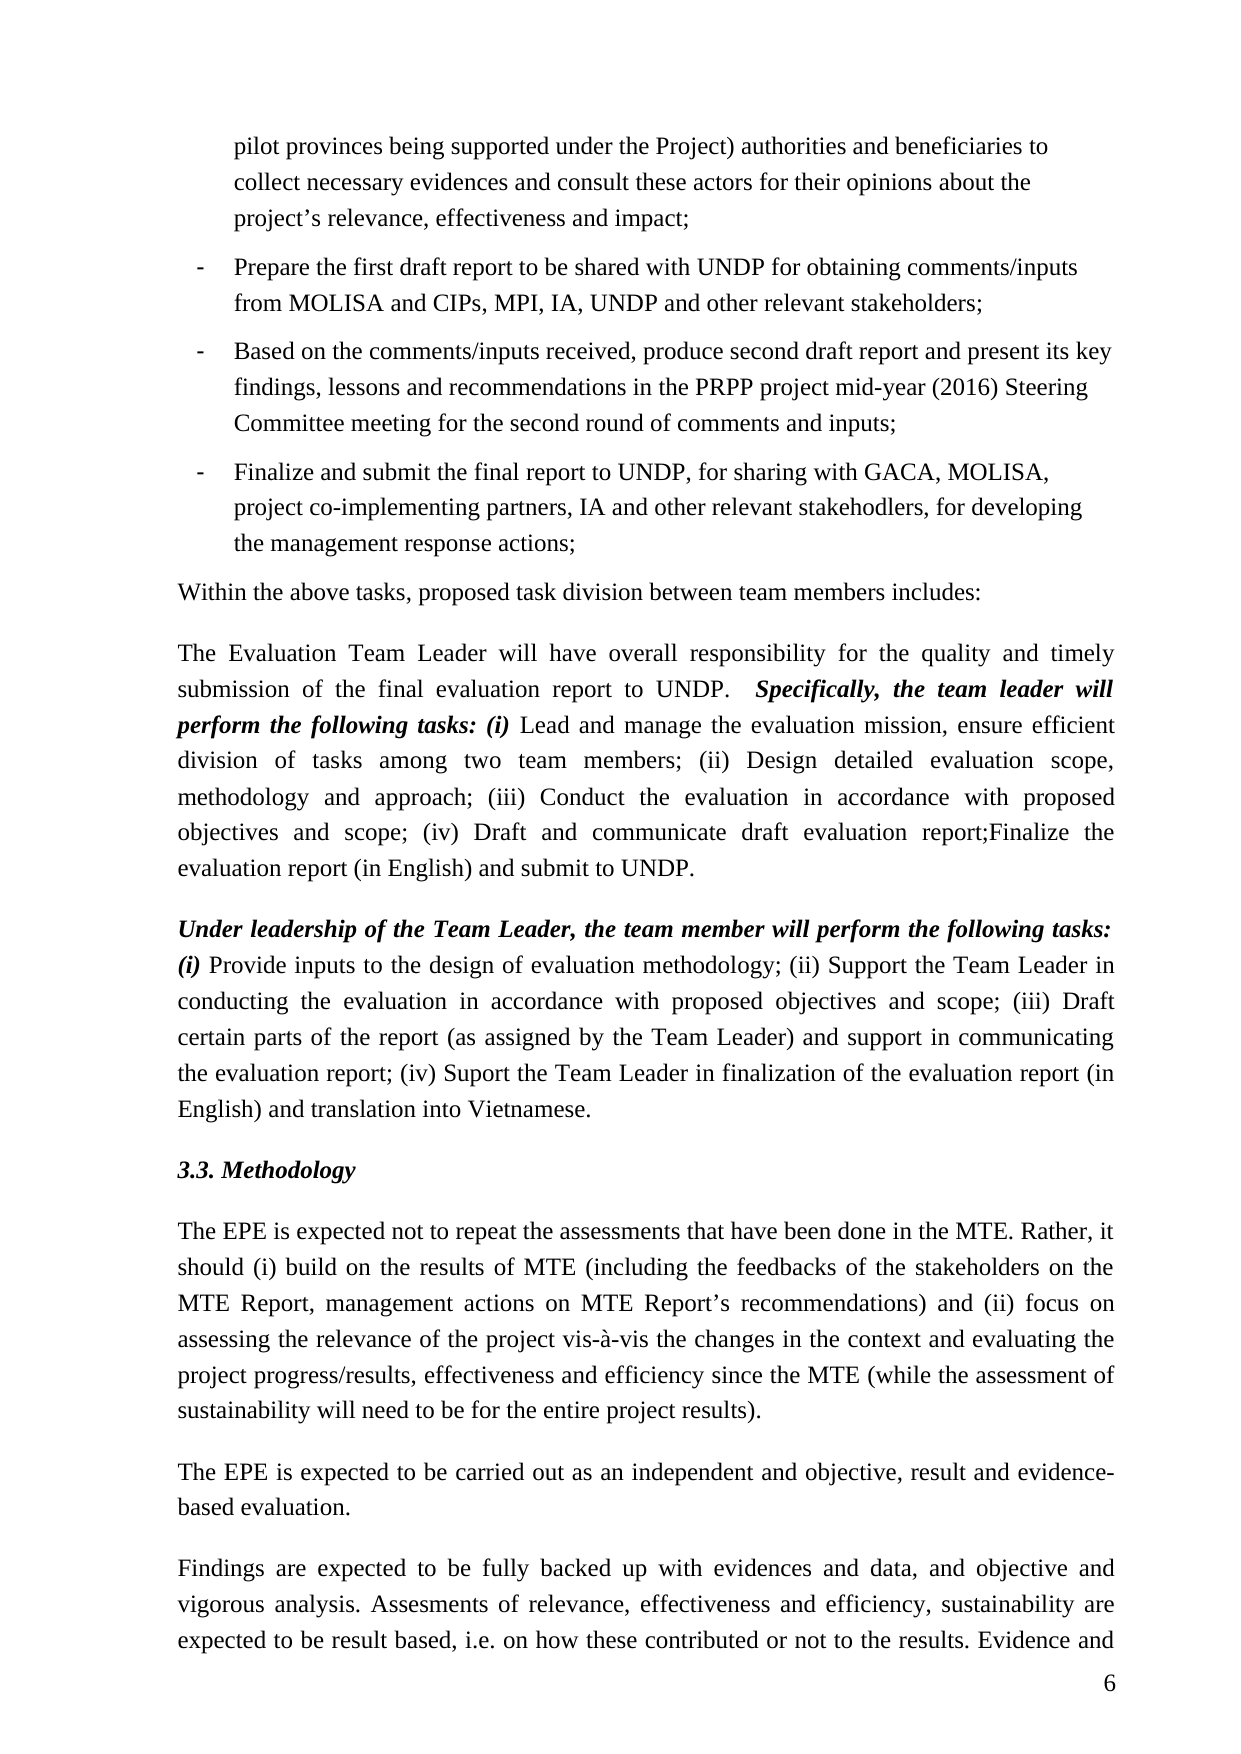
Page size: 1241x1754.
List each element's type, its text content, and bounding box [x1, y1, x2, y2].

text Within the above tasks, proposed task division between team members includes: [177, 577, 1116, 606]
text The Evaluation Team Leader will have overall responsibility for the quality and timely submission of the final evaluation report to UNDP. Specifically, the team leader will perform the following tasks: (i) Lead and manage the evaluation mission, ensure efficient division of tasks among two team members; (ii) Design detailed evaluation scope, methodology and approach; (iii) Conduct the evaluation in accordance with proposed objectives and scope; (iv) Draft and communicate draft evaluation report;Finalize the evaluation report (in English) and submit to UNDP. [177, 638, 1116, 882]
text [177, 1553, 1116, 1654]
text The EPE is expected to be carried out as an independent and objective, result and evidence-based evaluation. [177, 1457, 1116, 1521]
text Under leadership of the Team Leader, the team member will perform the following tasks: (i) Provide inputs to the design of evaluation methodology; (ii) Support the Team Leader in conducting the evaluation in accordance with proposed objectives and scope; (iii) Draft certain parts of the report (as assigned by the Team Leader) and support in communicating the evaluation report; (iv) Suport the Team Leader in finalization of the evaluation report (in English) and translation into Vietnamese. [177, 914, 1116, 1123]
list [196, 131, 1116, 232]
list Finalize and submit the final report to UNDP, for sharing with GACA, MOLISA, project co-implementing partners, IA and other relevant stakehodlers, for developing the management response actions; [196, 456, 1116, 557]
list Based on the comments/inputs received, produce second draft report and present its key findings, lessons and recommendations in the PRPP project mid-year (2016) Steering Committee meeting for the second round of comments and inputs; [196, 336, 1116, 437]
text 3.3. Methodology [177, 1155, 1116, 1184]
text The EPE is expected not to repeat the assessments that have been done in the MTE. Rather, it should (i) build on the results of MTE (including the feedbacks of the stakeholders on the MTE Report, management actions on MTE Report’s recommendations) and (ii) focus on assessing the relevance of the project vis-à-vis the changes in the context and evaluating the project progress/results, effectiveness and efficiency since the MTE (while the assessment of sustainability will need to be for the entire project results). [177, 1216, 1116, 1424]
list Prepare the first draft report to be shared with UNDP for obtaining comments/inputs from MOLISA and CIPs, MPI, IA, UNDP and other relevant stakeholders; [196, 252, 1116, 316]
